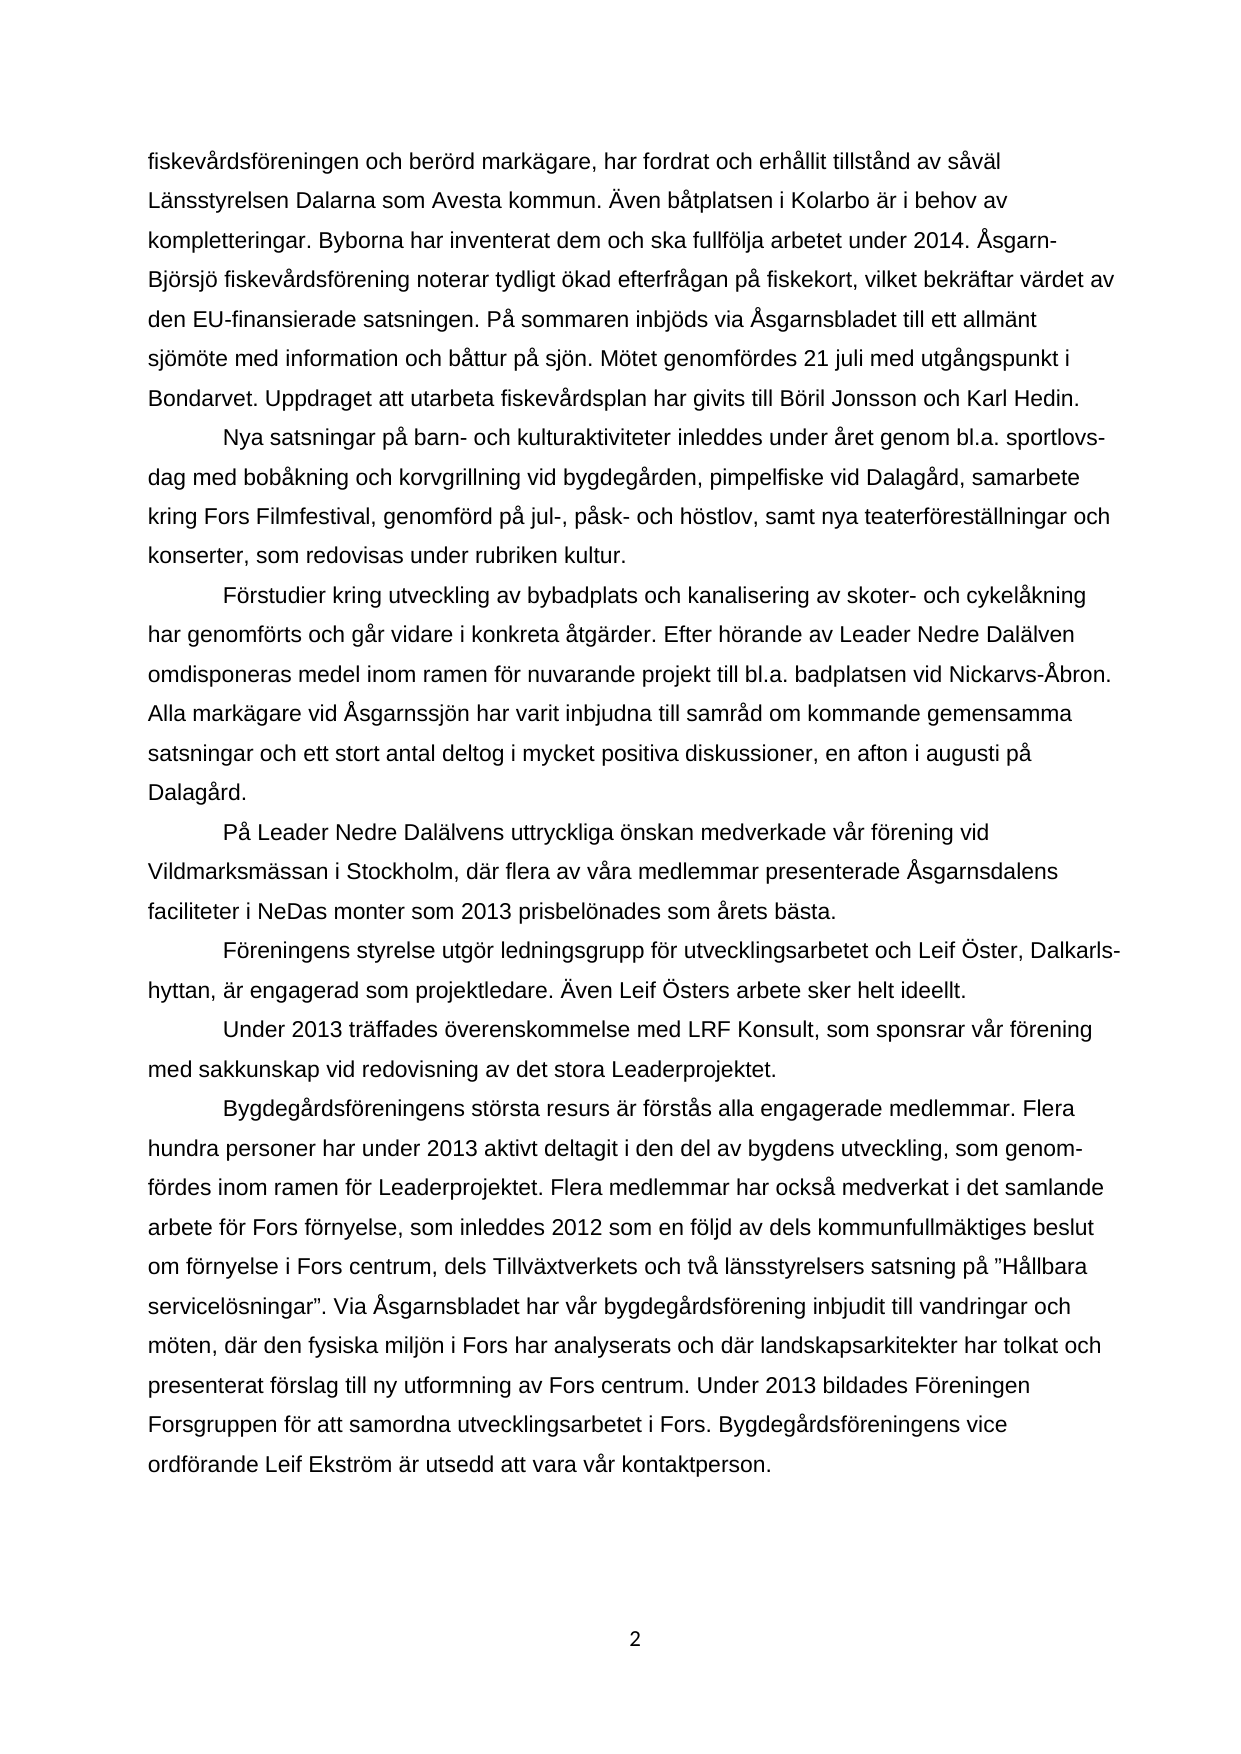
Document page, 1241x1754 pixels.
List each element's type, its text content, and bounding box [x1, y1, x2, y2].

text Nya satsningar på barn- och kulturaktiviteter inleddes under året genom bl.a. sportlovs-dag med bobåkning och korvgrillning vid bygdegården, pimpelfiske vid Dalagård, samarbete kring Fors Filmfestival, genomförd på jul-, påsk- och höstlov, samt nya teaterföreställningar och konserter, som redovisas under rubriken kultur. [148, 424, 1122, 569]
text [148, 148, 1122, 411]
text Föreningens styrelse utgör ledningsgrupp för utvecklingsarbetet och Leif Öster, Dalkarls-hyttan, är engagerad som projektledare. Även Leif Östers arbete sker helt ideellt. [148, 937, 1122, 1003]
text På Leader Nedre Dalälvens uttryckliga önskan medverkade vår förening vid Vildmarksmässan i Stockholm, där flera av våra medlemmar presenterade Åsgarnsdalens faciliteter i NeDas monter som 2013 prisbelönades som årets bästa. [148, 819, 1122, 924]
text Förstudier kring utveckling av bybadplats och kanalisering av skoter- och cykelåkning har genomförts och går vidare i konkreta åtgärder. Efter hörande av Leader Nedre Dalälven omdisponeras medel inom ramen för nuvarande projekt till bl.a. badplatsen vid Nickarvs-Åbron. Alla markägare vid Åsgarnssjön har varit inbjudna till samråd om kommande gemensamma satsningar och ett stort antal deltog i mycket positiva diskussioner, en afton i augusti på Dalagård. [148, 582, 1122, 806]
text Bygdegårdsföreningens största resurs är förstås alla engagerade medlemmar. Flera hundra personer har under 2013 aktivt deltagit i den del av bygdens utveckling, som genom-fördes inom ramen för Leaderprojektet. Flera medlemmar har också medverkat i det samlande arbete för Fors förnyelse, som inleddes 2012 som en följd av dels kommunfullmäktiges beslut om förnyelse i Fors centrum, dels Tillväxtverkets och två länsstyrelsers satsning på ”Hållbara servicelösningar”. Via Åsgarnsbladet har vår bygdegårdsförening inbjudit till vandringar och möten, där den fysiska miljön i Fors har analyserats och där landskapsarkitekter har tolkat och presenterat förslag till ny utformning av Fors centrum. Under 2013 bildades Föreningen Forsgruppen för att samordna utvecklingsarbetet i Fors. Bygdegårdsföreningens vice ordförande Leif Ekström är utsedd att vara vår kontaktperson. [148, 1095, 1122, 1477]
text Under 2013 träffades överenskommelse med LRF Konsult, som sponsrar vår förening med sakkunskap vid redovisning av det stora Leaderprojektet. [148, 1016, 1122, 1082]
